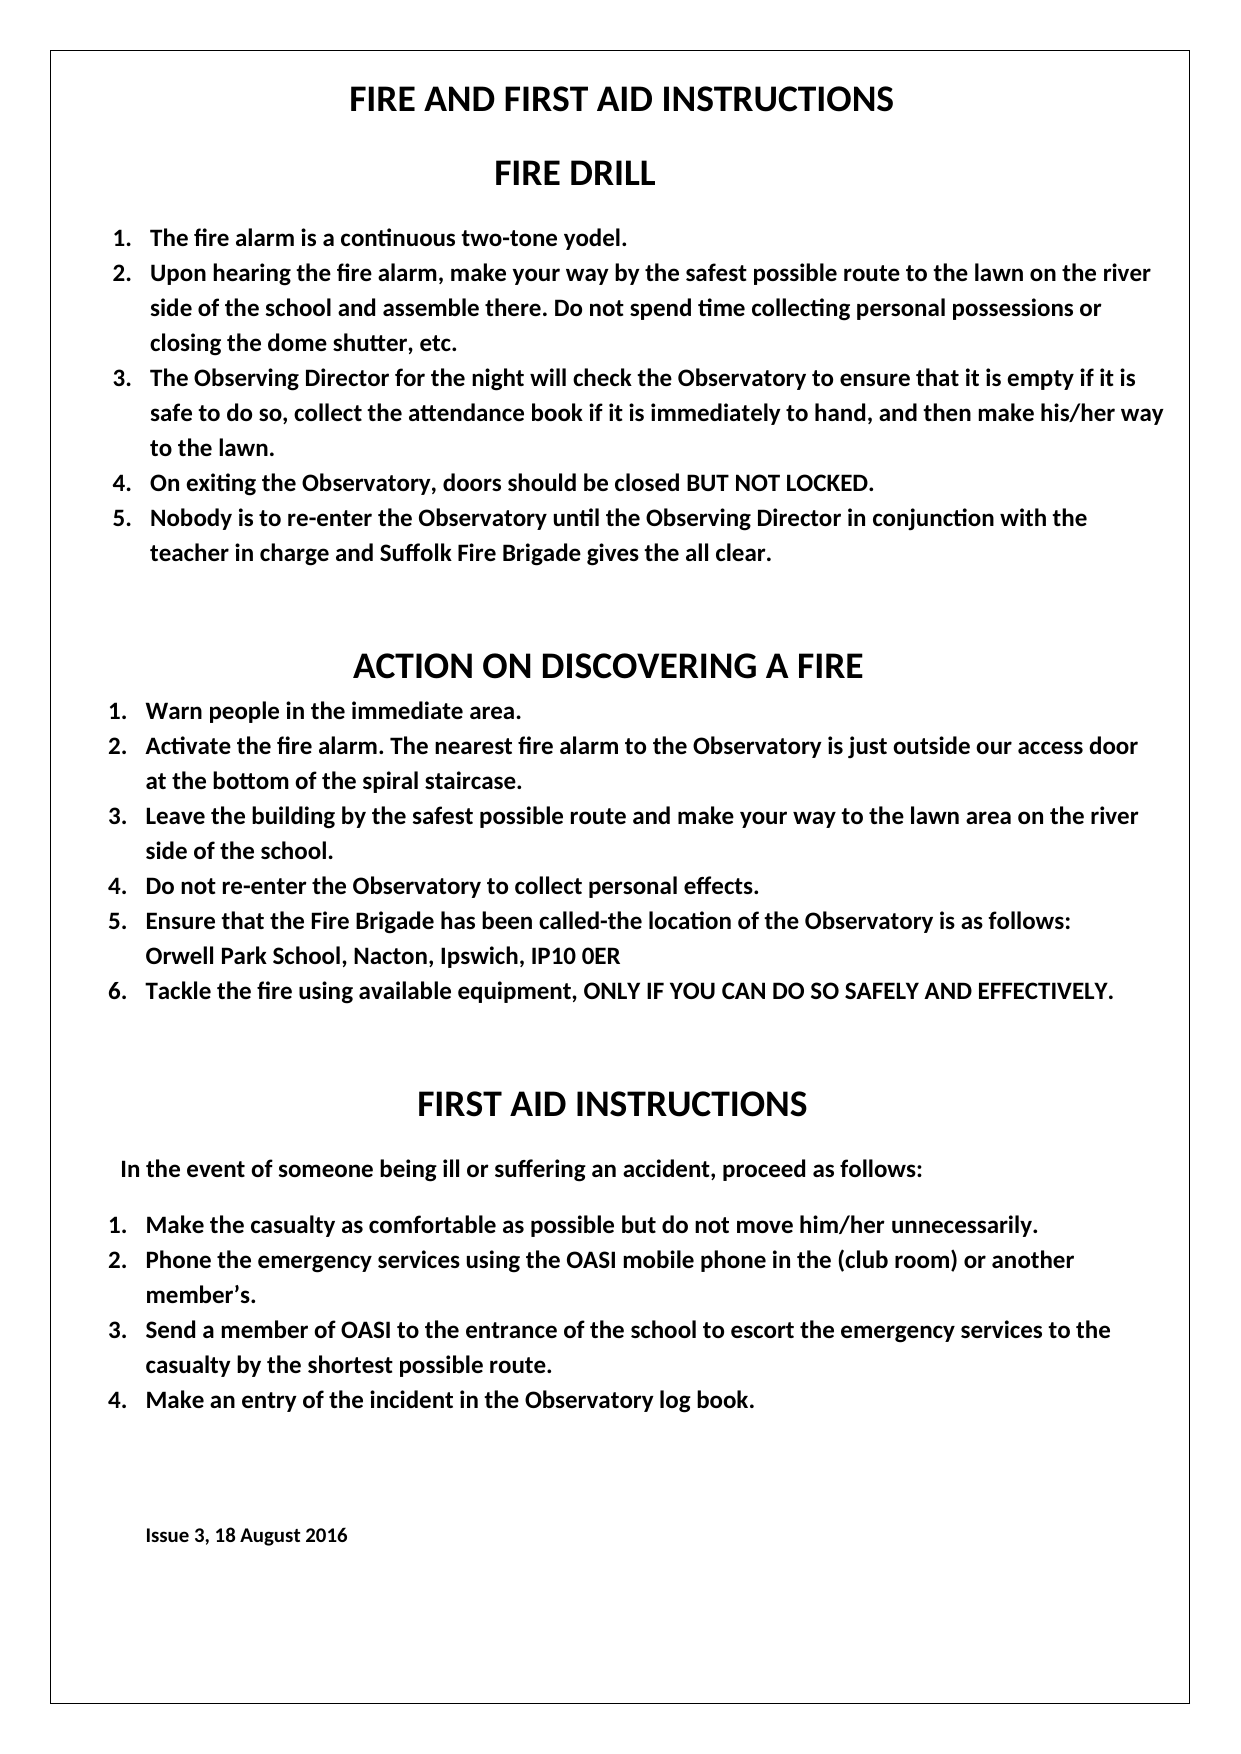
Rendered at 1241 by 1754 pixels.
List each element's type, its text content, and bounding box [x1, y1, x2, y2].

list Make an entry of the incident in the Observatory log book. [108, 1384, 1165, 1415]
list Issue 3, 18 August 2016 [145, 1493, 1165, 1548]
text In the event of someone being ill or suffering an accident, proceed as follows: [75, 1153, 1165, 1184]
list Warn people in the immediate area. [108, 695, 1165, 725]
text FIRE AND FIRST AID INSTRUCTIONS [75, 75, 1165, 121]
list Activate the fire alarm. The nearest fire alarm to the Observatory is just outside our access door at the bottom of the spiral staircase. [108, 730, 1165, 795]
list Nobody is to re-enter the Observatory until the Observing Director in conjunction with the teacher in charge and Suffolk Fire Brigade gives the all clear. [112, 502, 1165, 568]
list FIRST AID INSTRUCTIONS [145, 1080, 1165, 1126]
list On exiting the Observatory, doors should be closed BUT NOT LOCKED. [112, 467, 1165, 498]
list Orwell Park School, Nacton, Ipswich, IP10 0ER [145, 940, 1165, 970]
list Make the casualty as comfortable as possible but do not move him/her unnecessarily. [108, 1209, 1165, 1240]
text FIRE DRILL [75, 148, 1165, 194]
list ACTION ON DISCOVERING A FIRE [150, 642, 1165, 688]
list The Observing Director for the night will check the Observatory to ensure that it is empty if it is safe to do so, collect the attendance book if it is immediately to hand, and then make his/her way to the lawn. [112, 362, 1165, 463]
list Do not re-enter the Observatory to collect personal effects. [108, 870, 1165, 900]
list Upon hearing the fire alarm, make your way by the safest possible route to the lawn on the river side of the school and assemble there. Do not spend time collecting personal possessions or closing the dome shutter, etc. [112, 257, 1165, 358]
list Ensure that the Fire Brigade has been called-the location of the Observatory is as follows: [108, 905, 1165, 935]
list Leave the building by the safest possible route and make your way to the lawn area on the river side of the school. [108, 800, 1165, 865]
list Tackle the fire using available equipment, ONLY IF YOU CAN DO SO SAFELY AND EFFECTIVELY. [108, 975, 1165, 1005]
list The fire alarm is a continuous two-tone yodel. [112, 222, 1165, 253]
list Phone the emergency services using the OASI mobile phone in the (club room) or another member’s. [108, 1244, 1165, 1310]
list Send a member of OASI to the entrance of the school to escort the emergency services to the casualty by the shortest possible route. [108, 1314, 1165, 1380]
